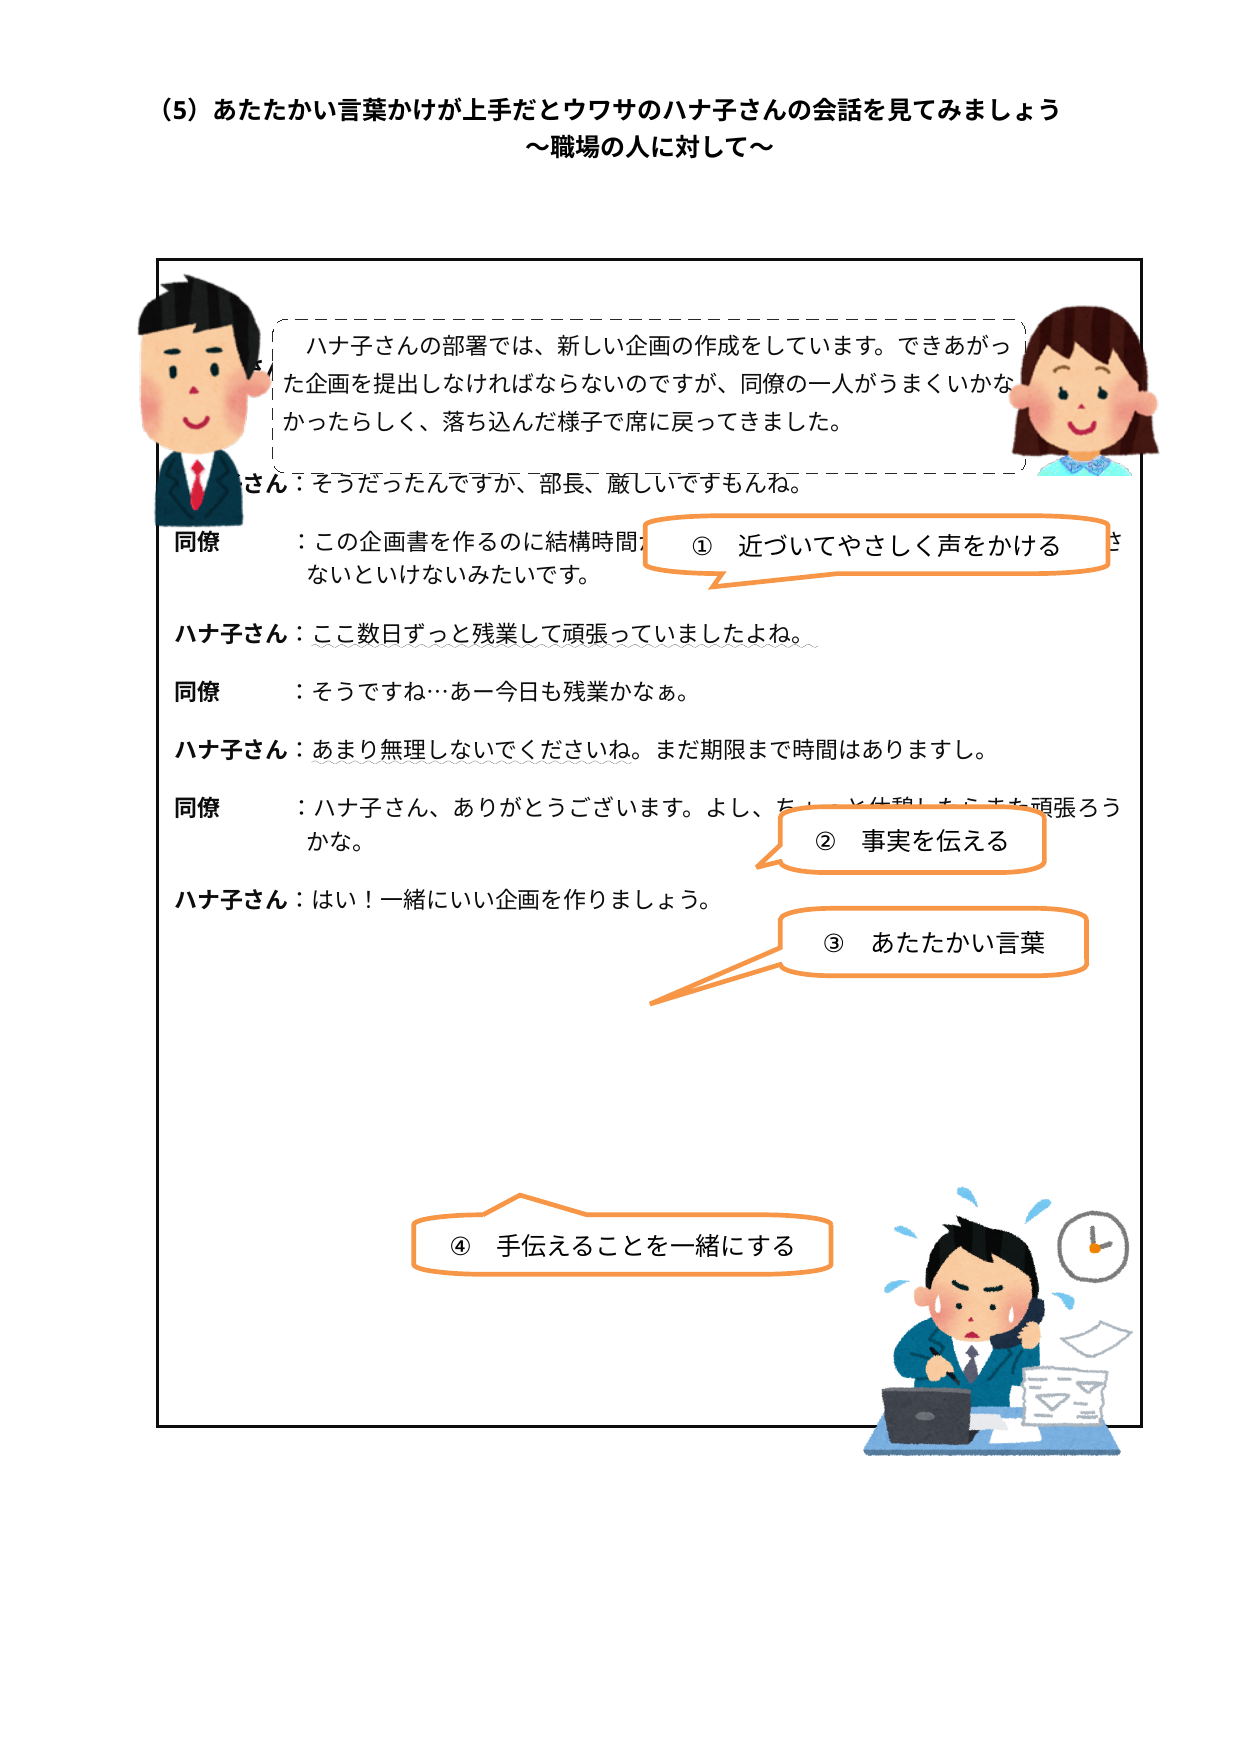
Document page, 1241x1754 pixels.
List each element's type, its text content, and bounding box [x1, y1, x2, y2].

picture [856, 1178, 1135, 1460]
picture [119, 267, 278, 535]
picture [1007, 302, 1161, 476]
text （5）あたたかい言葉かけが上手だとウワサのハナ子さんの会話を見てみましょう [148, 89, 1152, 127]
text ～職場の人に対して～ [148, 127, 1152, 164]
